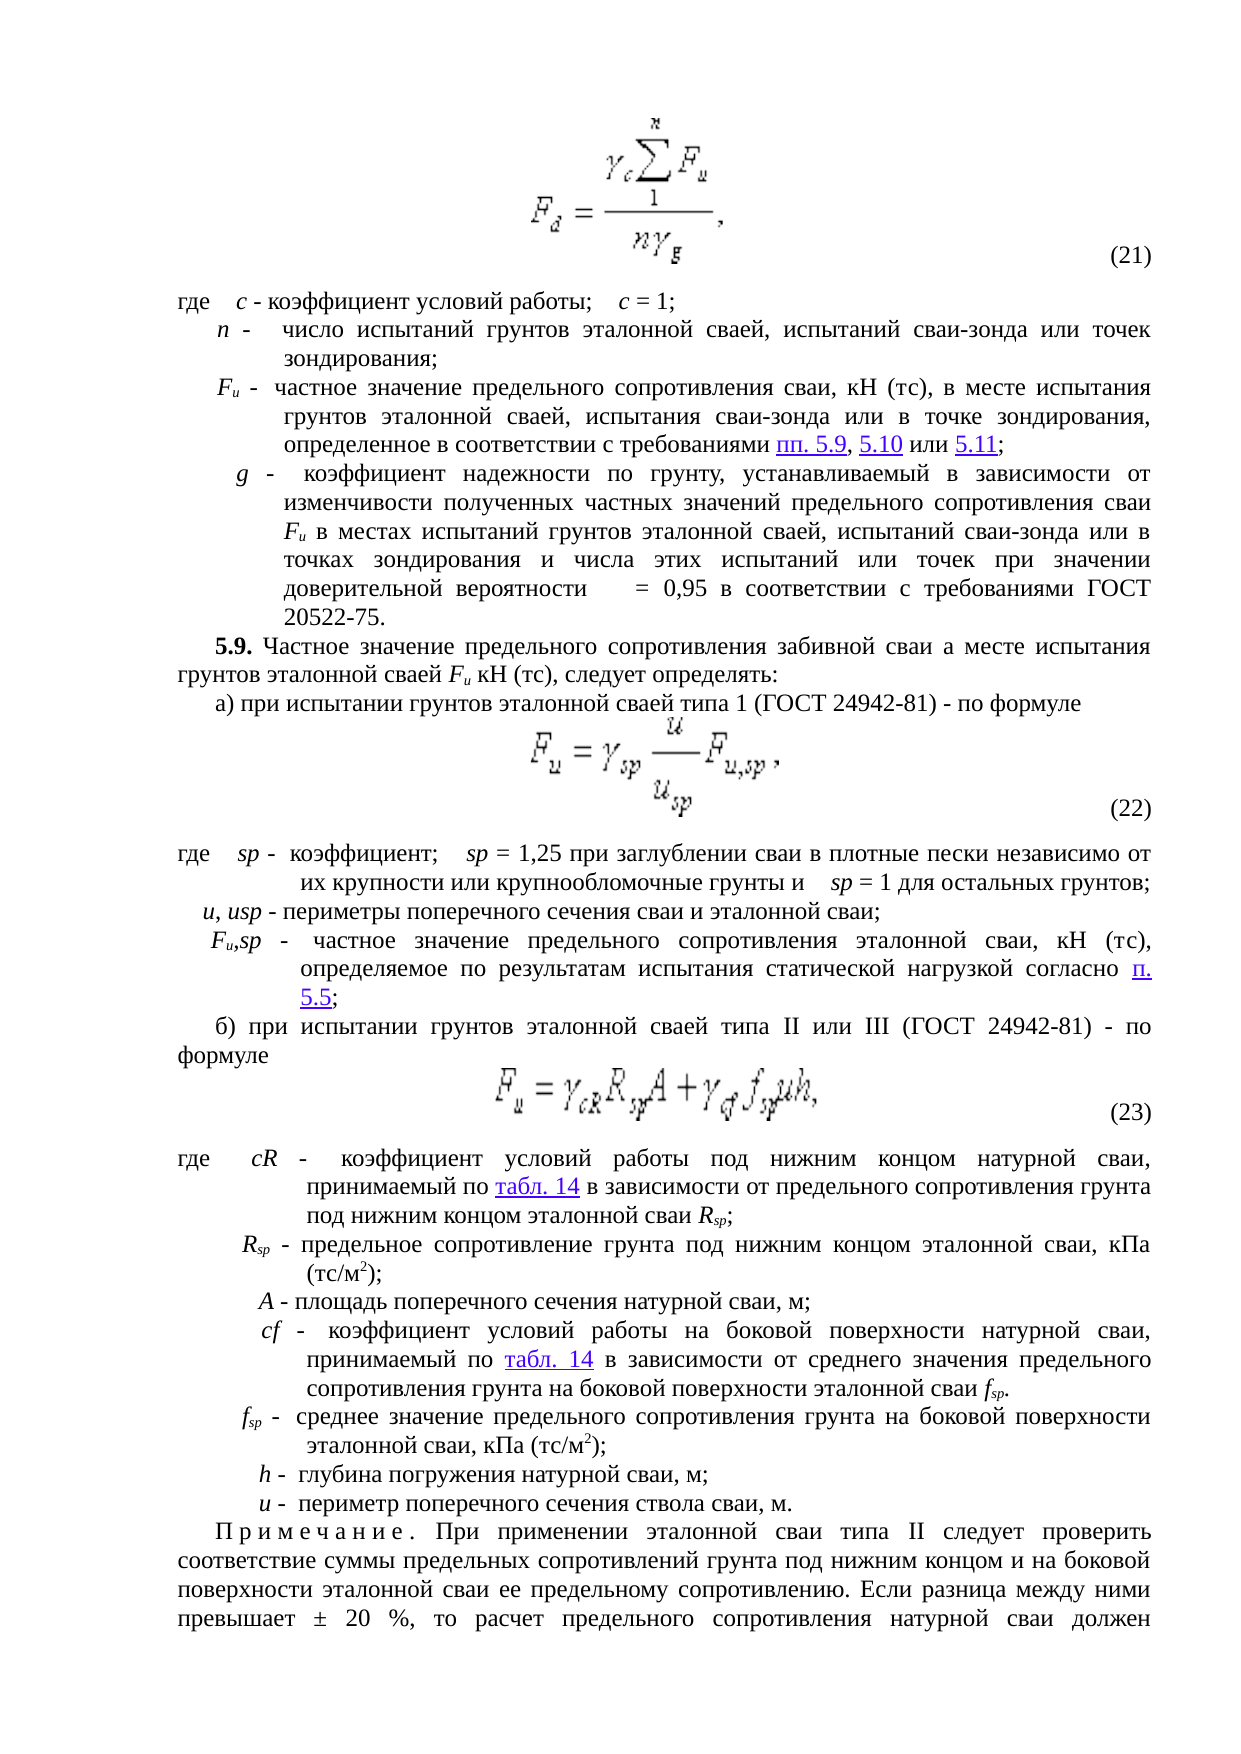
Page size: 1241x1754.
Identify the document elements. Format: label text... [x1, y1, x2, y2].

text h - глубина погружения натурной сваи, м; [258, 1459, 1152, 1488]
text n - число испытаний грунтов эталонной сваей, испытаний сваи-зонда или точек зондирования; [217, 314, 1152, 372]
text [177, 1516, 1152, 1631]
text Fu,sp - частное значение предельного сопротивления эталонной сваи, кН (тc), определяемое по результатам испытания статической нагрузкой согласно п. 5.5; [211, 925, 1152, 1011]
text Fu - частное значение предельного сопротивления сваи, кН (тc), в месте испытания грунтов эталонной сваей, испытания сваи-зонда или в точке зондирования, определенное в соответствии с требованиями пп. 5.9, 5.10 или 5.11; [217, 372, 1152, 458]
text (21) [177, 118, 1152, 269]
text g - коэффициент надежности по грунту, устанавливаемый в зависимости от изменчивости полученных частных значений предельного сопротивления сваи Fu в местах испытаний грунтов эталонной сваей, испытаний сваи-зонда или в точках зондирования и числа этих испытаний или точек при значении доверительной вероятности  = 0,95 в соответствии с требованиями ГОСТ 20522-75. [217, 458, 1152, 631]
text и, иsp - периметры поперечного сечения сваи и эталонной сваи; [202, 896, 1152, 925]
text u - периметр поперечного сечения ствола сваи, м. [258, 1488, 1152, 1516]
text (22) [177, 717, 1152, 822]
text а) при испытании грунтов эталонной сваей типа 1 (ГОСТ 24942-81) - по формуле [177, 688, 1152, 717]
picture [530, 717, 779, 817]
text fsp - среднее значение предельного сопротивления грунта на боковой поверхности эталонной сваи, кПа (тс/м2); [242, 1401, 1152, 1459]
picture [495, 1068, 817, 1121]
text 5.9. Частное значение предельного сопротивления забивной сваи а месте испытания грунтов эталонной сваей Fu кН (тc), следует определять: [177, 631, 1152, 688]
text A - площадь поперечного сечения натурной сваи, м; [258, 1286, 1152, 1315]
text Rsp - предельное сопротивление грунта под нижним концом эталонной сваи, кПа (тс/м2); [242, 1229, 1152, 1286]
text б) при испытании грунтов эталонной сваей типа II или III (ГОСТ 24942-81) - по формуле [177, 1011, 1152, 1068]
text где cR - коэффициент условий работы под нижним концом натурной сваи, принимаемый по табл. 14 в зависимости от предельного сопротивления грунта под нижним концом эталонной сваи Rsp; [177, 1143, 1152, 1229]
text cf - коэффициент условий работы на боковой поверхности натурной сваи, принимаемый по табл. 14 в зависимости от среднего значения предельного сопротивления грунта на боковой поверхности эталонной сваи fsp. [242, 1315, 1152, 1401]
text где sp - коэффициент; sp = 1,25 при заглублении сваи в плотные пески независимо от их крупности или крупнообломочные грунты и sp = 1 для остальных грунтов; [177, 838, 1152, 896]
text где c - коэффициент условий работы; c = 1; [177, 286, 1152, 314]
picture [531, 118, 723, 264]
